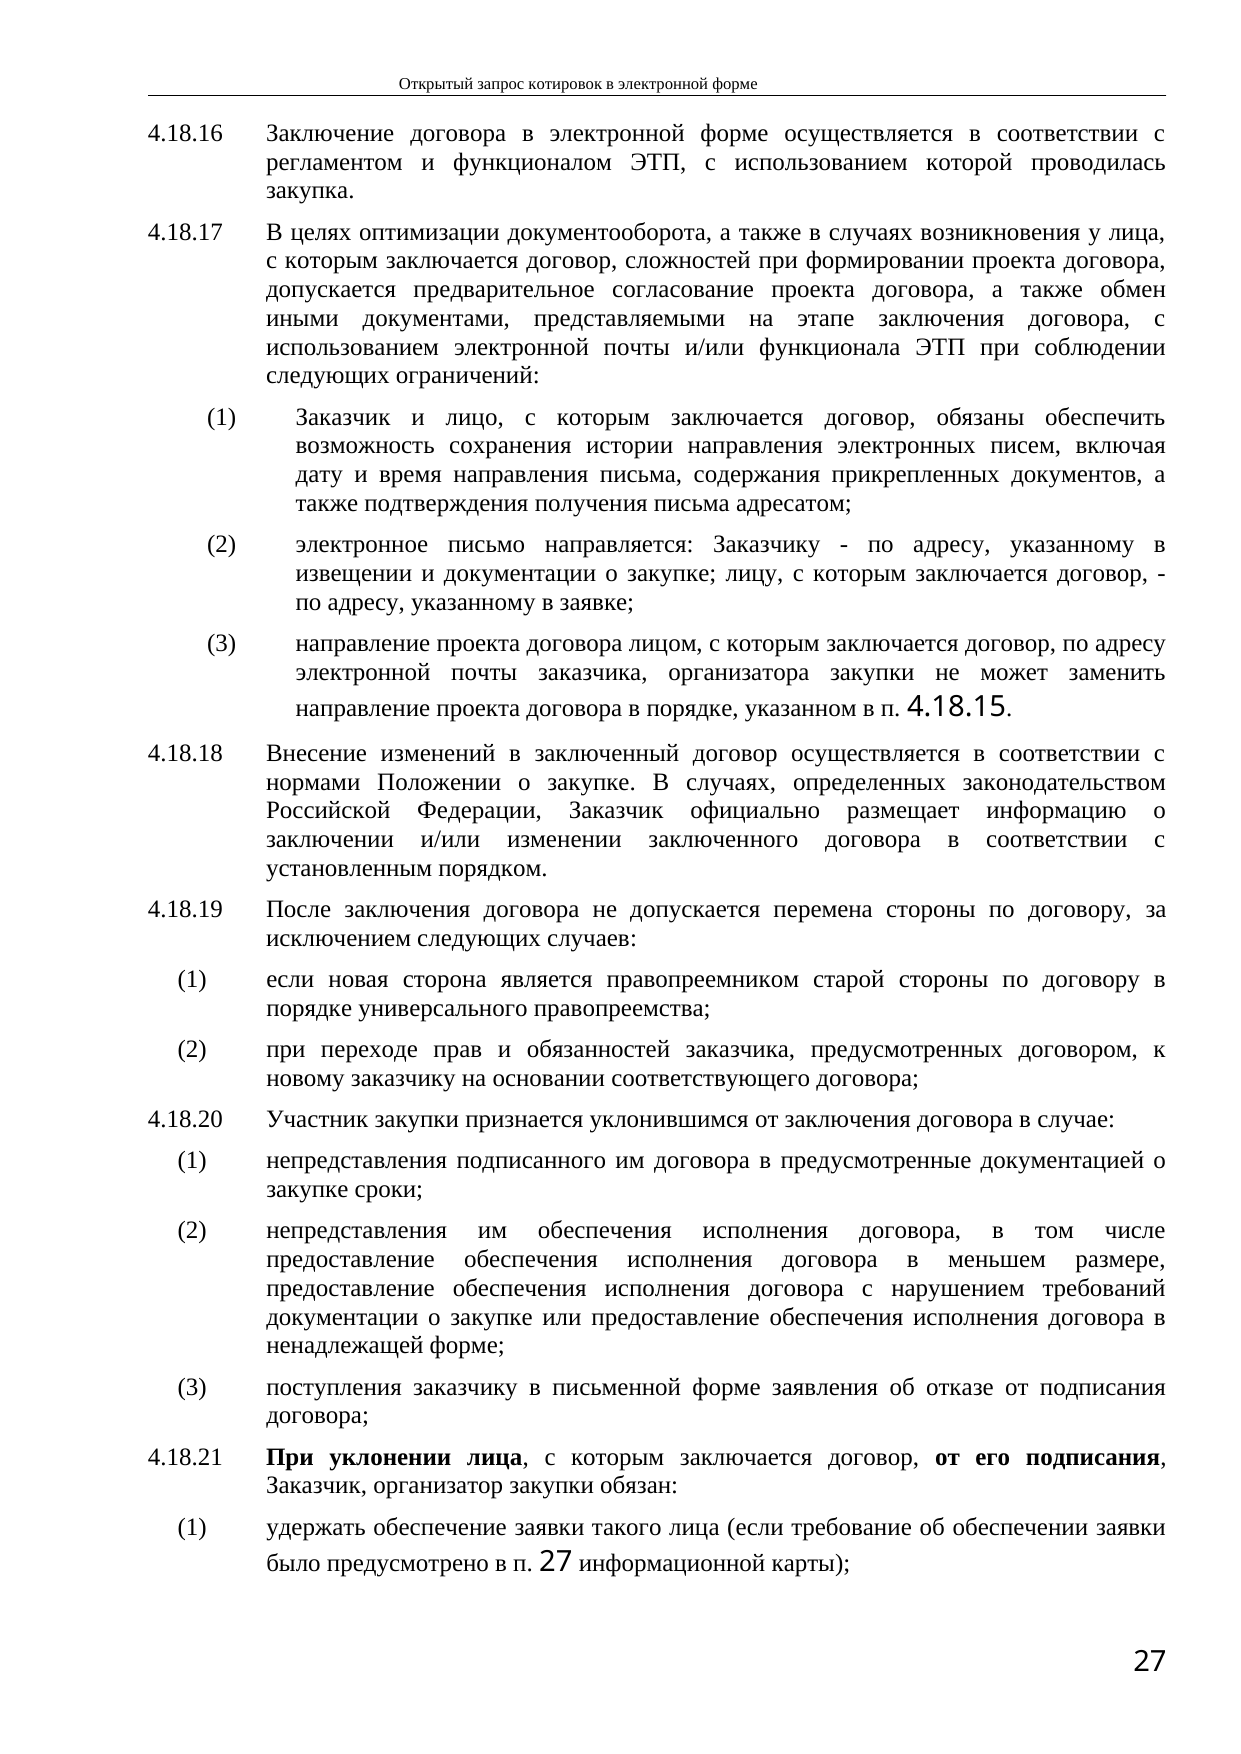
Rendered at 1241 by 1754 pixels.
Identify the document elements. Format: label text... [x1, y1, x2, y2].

text непредставления им обеспечения исполнения договора, в том числе предоставление обеспечения исполнения договора в меньшем размере, предоставление обеспечения исполнения договора с нарушением требований документации о закупке или предоставление обеспечения исполнения договора в ненадлежащей форме; [177, 1215, 1166, 1359]
text В целях оптимизации документооборота, а также в случаях возникновения у лица, с которым заключается договор, сложностей при формировании проекта договора, допускается предварительное согласование проекта договора, а также обмен иными документами, представляемыми на этапе заключения договора, с использованием электронной почты и/или функционала ЭТП при соблюдении следующих ограничений: [148, 217, 1166, 389]
text непредставления подписанного им договора в предусмотренные документацией о закупке сроки; [177, 1145, 1166, 1203]
text электронное письмо направляется: Заказчику - по адресу, указанному в извещении и документации о закупке; лицу, с которым заключается договор, - по адресу, указанному в заявке; [207, 529, 1166, 616]
text Заключение договора в электронной форме осуществляется в соответствии с регламентом и функционалом ЭТП, с использованием которой проводилась закупка. [148, 118, 1166, 204]
text удержать обеспечение заявки такого лица (если требование об обеспечении заявки было предусмотрено в п. 21 информационной карты); [177, 1512, 1166, 1580]
text При уклонении лица, с которым заключается договор, от его подписания, Заказчик, организатор закупки обязан: [148, 1442, 1166, 1499]
text Заказчик и лицо, с которым заключается договор, обязаны обеспечить возможность сохранения истории направления электронных писем, включая дату и время направления письма, содержания прикрепленных документов, а также подтверждения получения письма адресатом; [207, 402, 1166, 517]
text Участник закупки признается уклонившимся от заключения договора в случае: [148, 1104, 1166, 1133]
text направление проекта договора лицом, с которым заключается договор, по адресу электронной почты заказчика, организатора закупки не может заменить направление проекта договора в порядке, указанном в п. 4.18.15. [207, 628, 1166, 725]
text поступления заказчику в письменной форме заявления об отказе от подписания договора; [177, 1372, 1166, 1429]
text если новая сторона является правопреемником старой стороны по договору в порядке универсального правопреемства; [177, 964, 1166, 1022]
text Внесение изменений в заключенный договор осуществляется в соответствии с нормами Положении о закупке. В случаях, определенных законодательством Российской Федерации, Заказчик официально размещает информацию о заключении и/или изменении заключенного договора в соответствии с установленным порядком. [148, 738, 1166, 882]
text После заключения договора не допускается перемена стороны по договору, за исключением следующих случаев: [148, 894, 1166, 952]
text при переходе прав и обязанностей заказчика, предусмотренных договором, к новому заказчику на основании соответствующего договора; [177, 1034, 1166, 1092]
